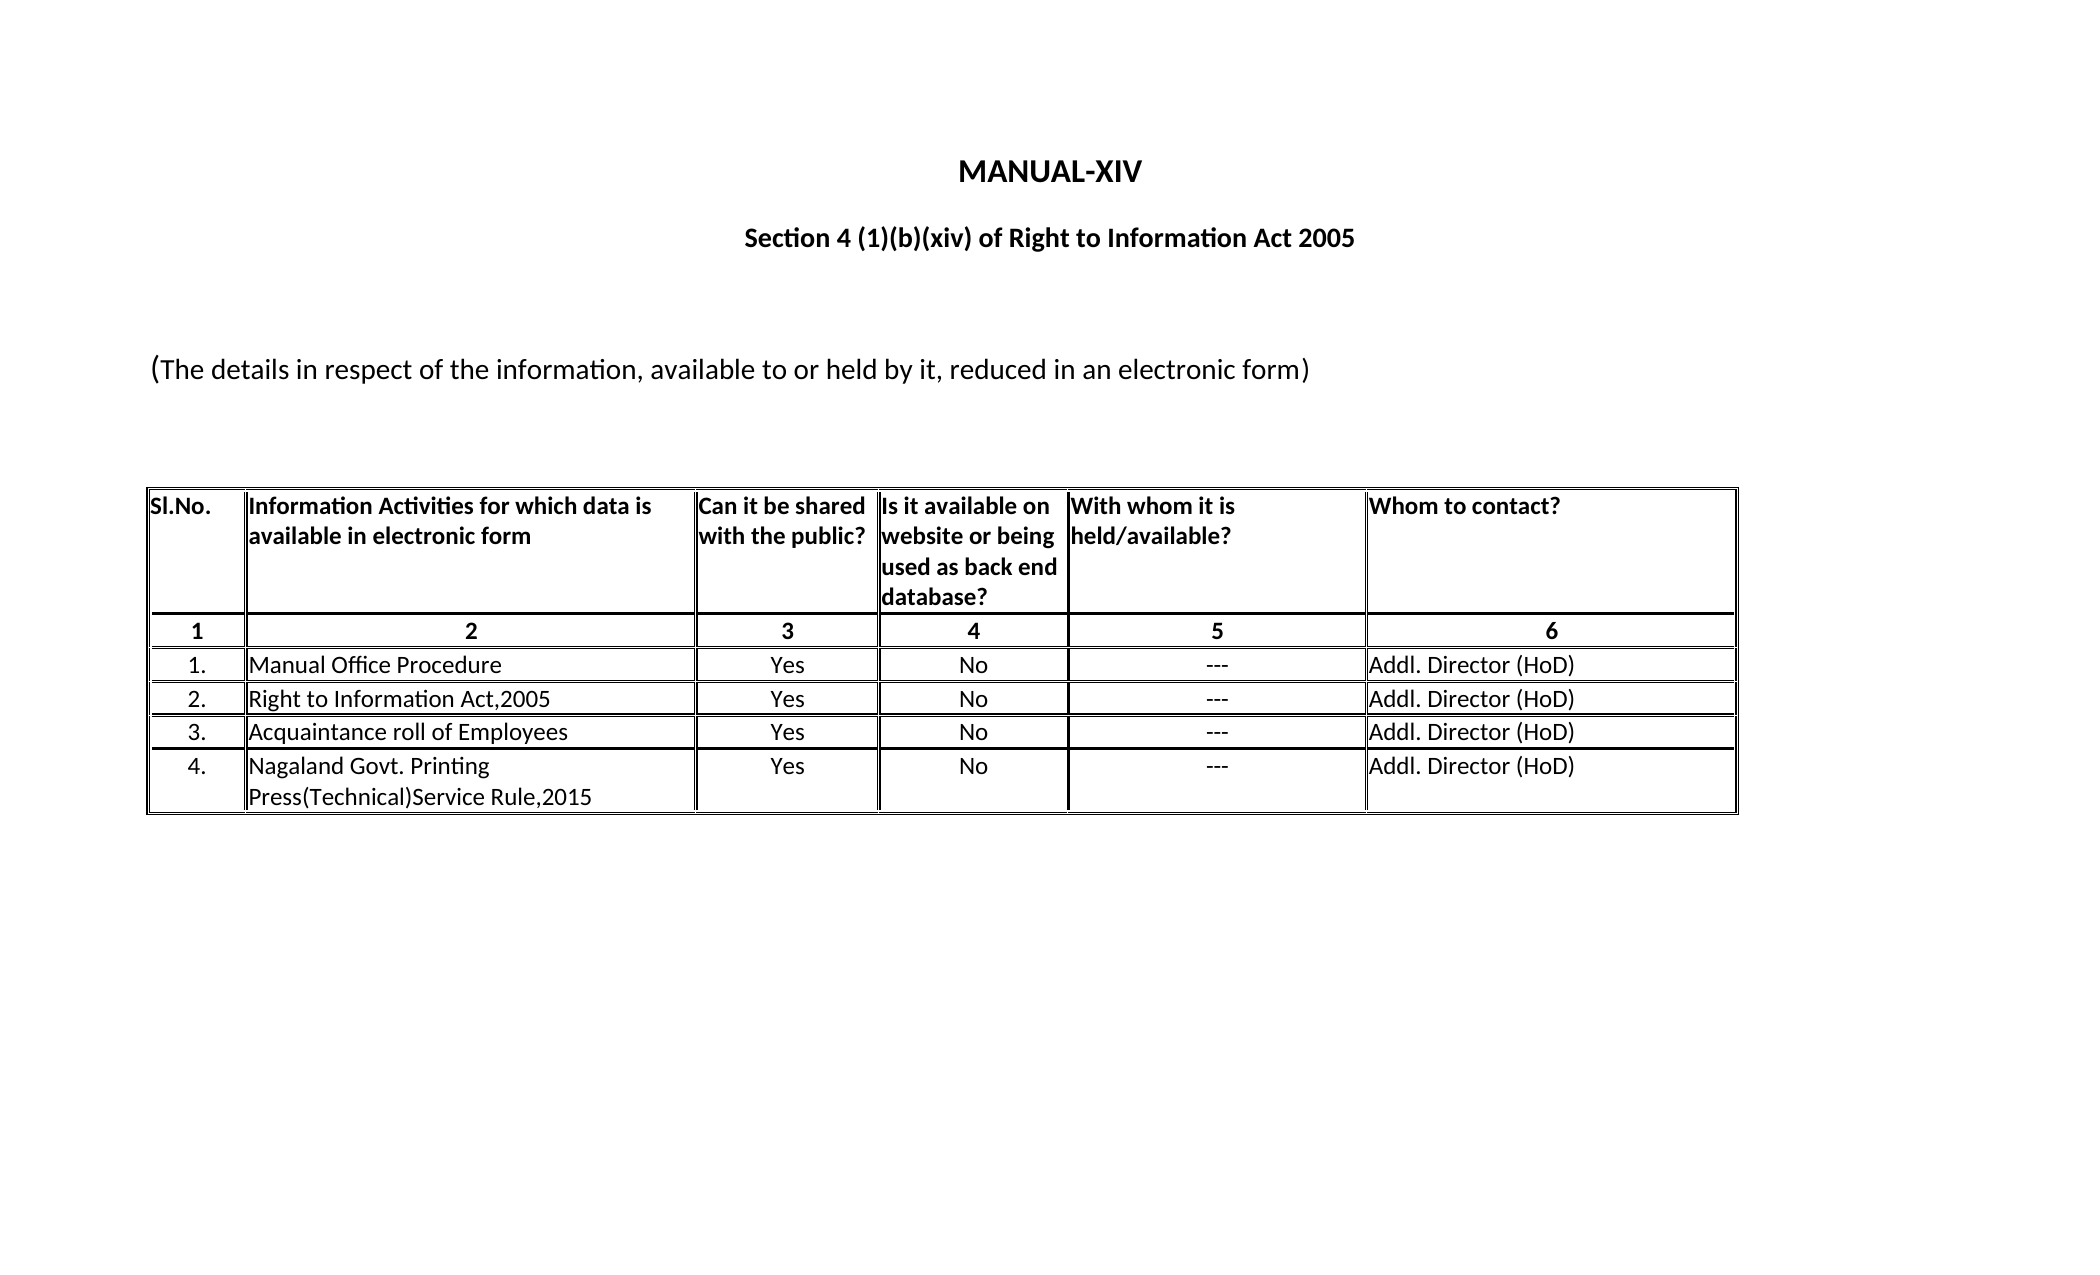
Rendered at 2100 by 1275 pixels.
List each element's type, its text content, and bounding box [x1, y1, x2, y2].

table_cell 1 [150, 612, 244, 646]
table_cell Yes [698, 717, 877, 747]
table_cell Addl. Director (HoD) [1366, 646, 1737, 679]
table_cell 5 [1070, 615, 1365, 646]
table_header Information Activities for which data is available in electronic form [246, 488, 696, 612]
table_cell 4 [881, 615, 1067, 646]
table_cell --- [1068, 750, 1366, 811]
table_cell No [881, 717, 1067, 747]
table_cell --- [1070, 683, 1365, 713]
table_cell Addl. Director (HoD) [1366, 747, 1735, 811]
table_header Whom to contact? [1366, 490, 1735, 612]
table_cell Manual Office Procedure [248, 649, 694, 679]
text Section 4 (1)(b)(xiv) of Right to Information Act 2005 [150, 220, 1950, 254]
table_cell 1. [148, 646, 246, 679]
table_cell --- [1070, 649, 1365, 679]
table_cell Addl. Director (HoD) [1368, 713, 1736, 747]
table_cell 3. [150, 713, 244, 747]
text (The details in respect of the information, available to or held by it, reduced in an electronic form) [150, 347, 1950, 388]
table_header With whom it is held/available? [1068, 490, 1366, 612]
table_cell No [881, 683, 1067, 713]
table_cell 3 [698, 615, 877, 646]
table_cell Nagaland Govt. Printing Press(Technical)Service Rule,2015 [246, 747, 696, 811]
table_cell Addl. Director (HoD) [1368, 680, 1736, 713]
table_cell Yes [698, 683, 877, 713]
table_cell 6 [1368, 612, 1735, 646]
table_cell Right to Information Act,2005 [248, 683, 694, 713]
table_cell Yes [698, 649, 877, 679]
table_header Can it be shared with the public? [696, 488, 879, 612]
table_cell No [881, 649, 1067, 679]
table_cell --- [1070, 717, 1365, 747]
text MANUAL-XIV [150, 150, 1950, 191]
table_cell Acquaintance roll of Employees [248, 717, 694, 747]
table_cell 2 [248, 615, 694, 646]
table_cell No [879, 750, 1068, 811]
table_header Is it available on website or being used as back end database? [879, 488, 1068, 612]
table_cell 4. [150, 747, 246, 811]
table_header Sl.No. [148, 488, 246, 612]
table_cell Yes [696, 747, 879, 811]
table_cell 2. [150, 680, 244, 713]
